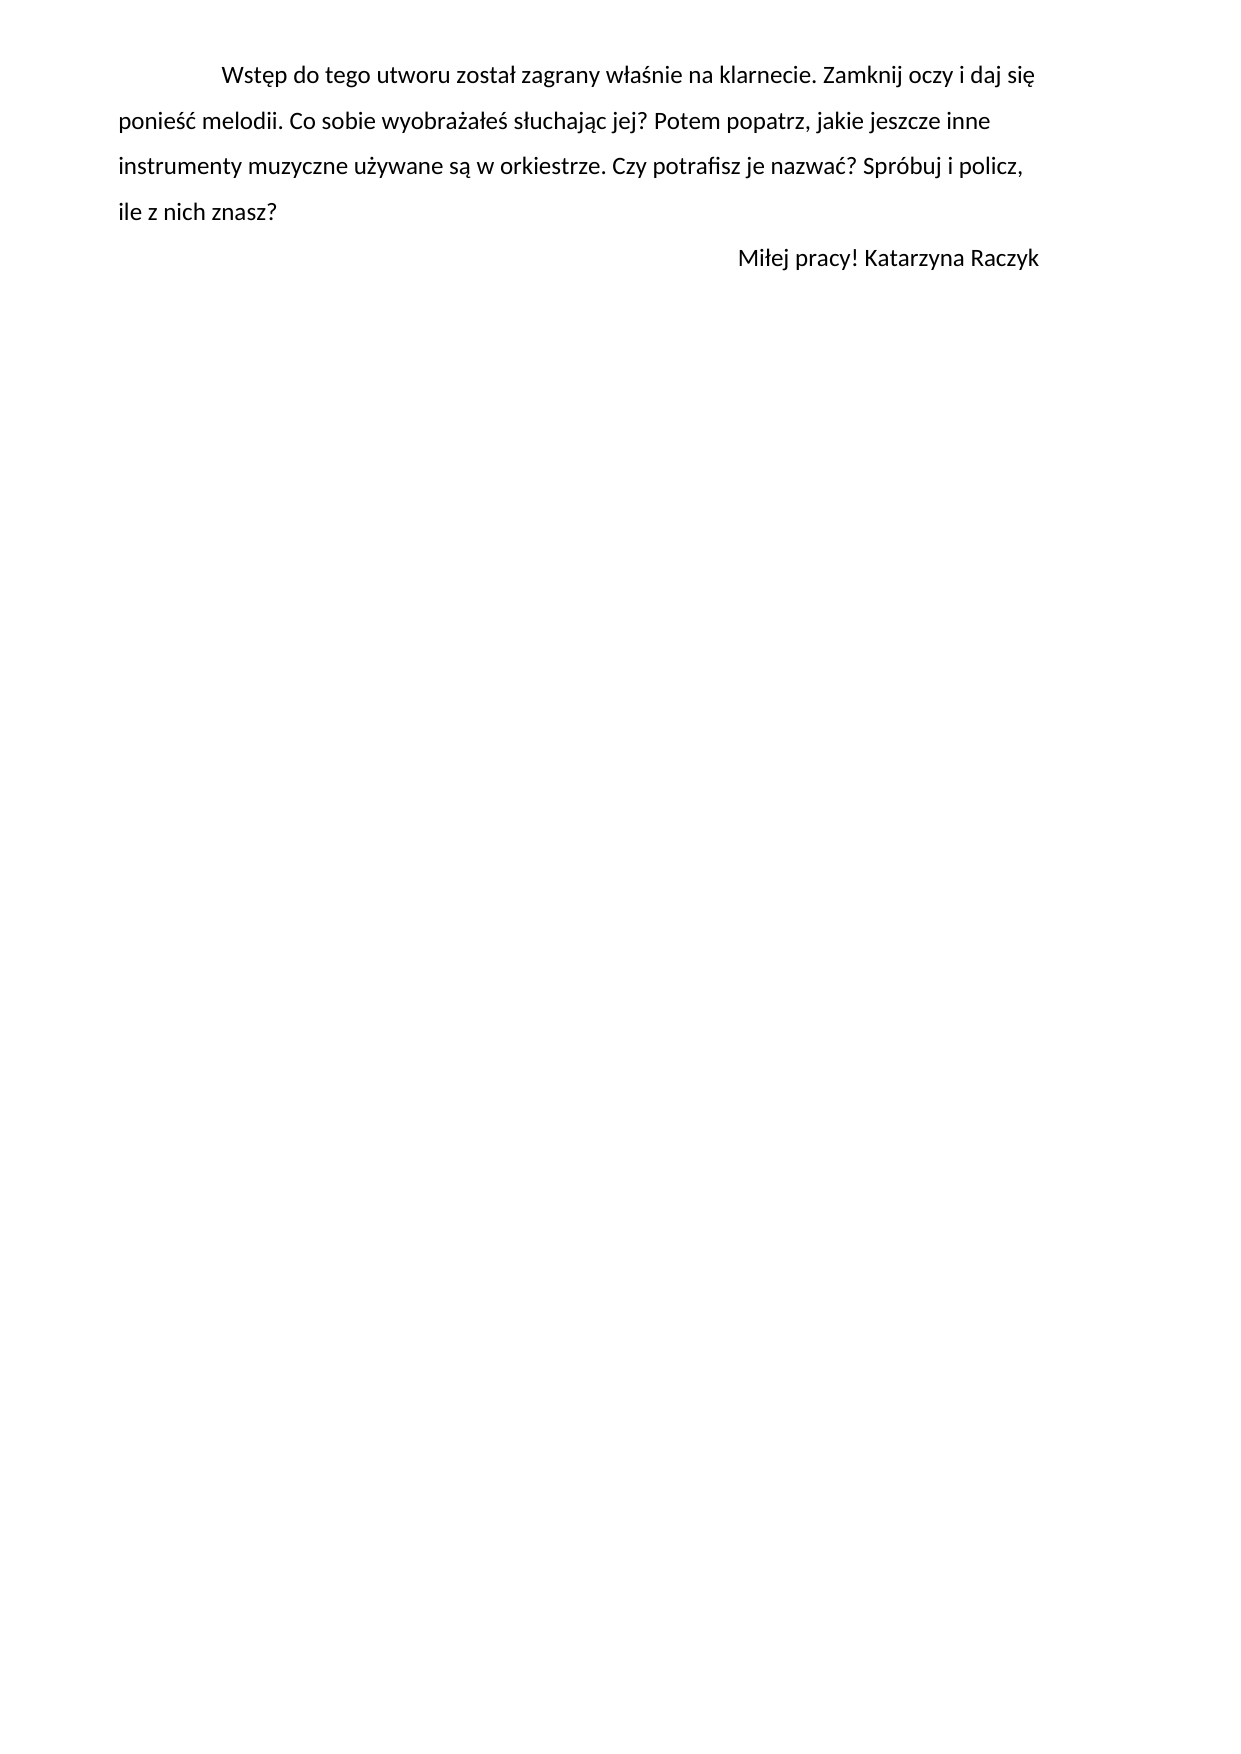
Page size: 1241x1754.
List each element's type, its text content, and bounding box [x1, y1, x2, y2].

text Wstęp do tego utworu został zagrany właśnie na klarnecie. Zamknij oczy i daj się ponieść melodii. Co sobie wyobrażałeś słuchając jej? Potem popatrz, jakie jeszcze inne instrumenty muzyczne używane są w orkiestrze. Czy potrafisz je nazwać? Spróbuj i policz, ile z nich znasz? [118, 59, 1092, 227]
text Miłej pracy! Katarzyna Raczyk [738, 242, 1092, 272]
